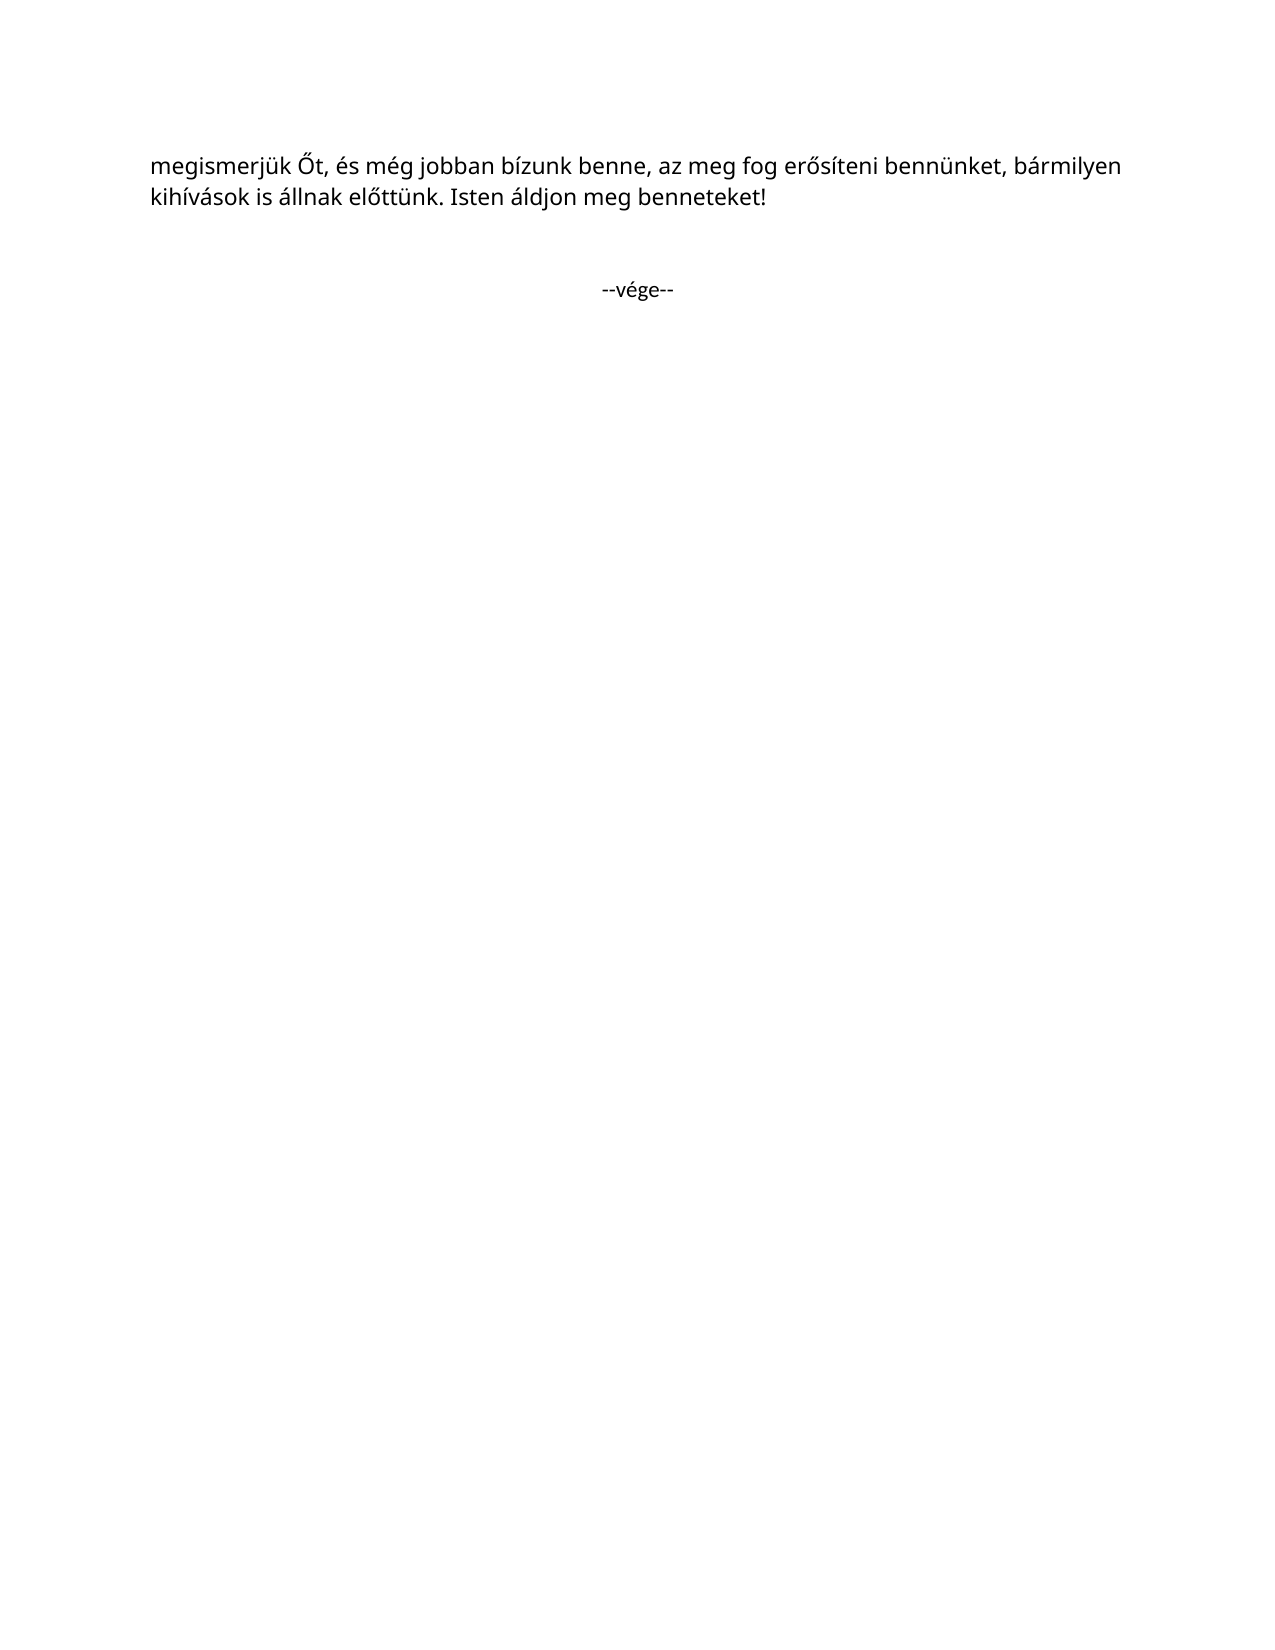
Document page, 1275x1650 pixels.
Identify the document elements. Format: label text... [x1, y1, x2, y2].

text --vége-- [150, 275, 1125, 303]
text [150, 150, 1125, 212]
